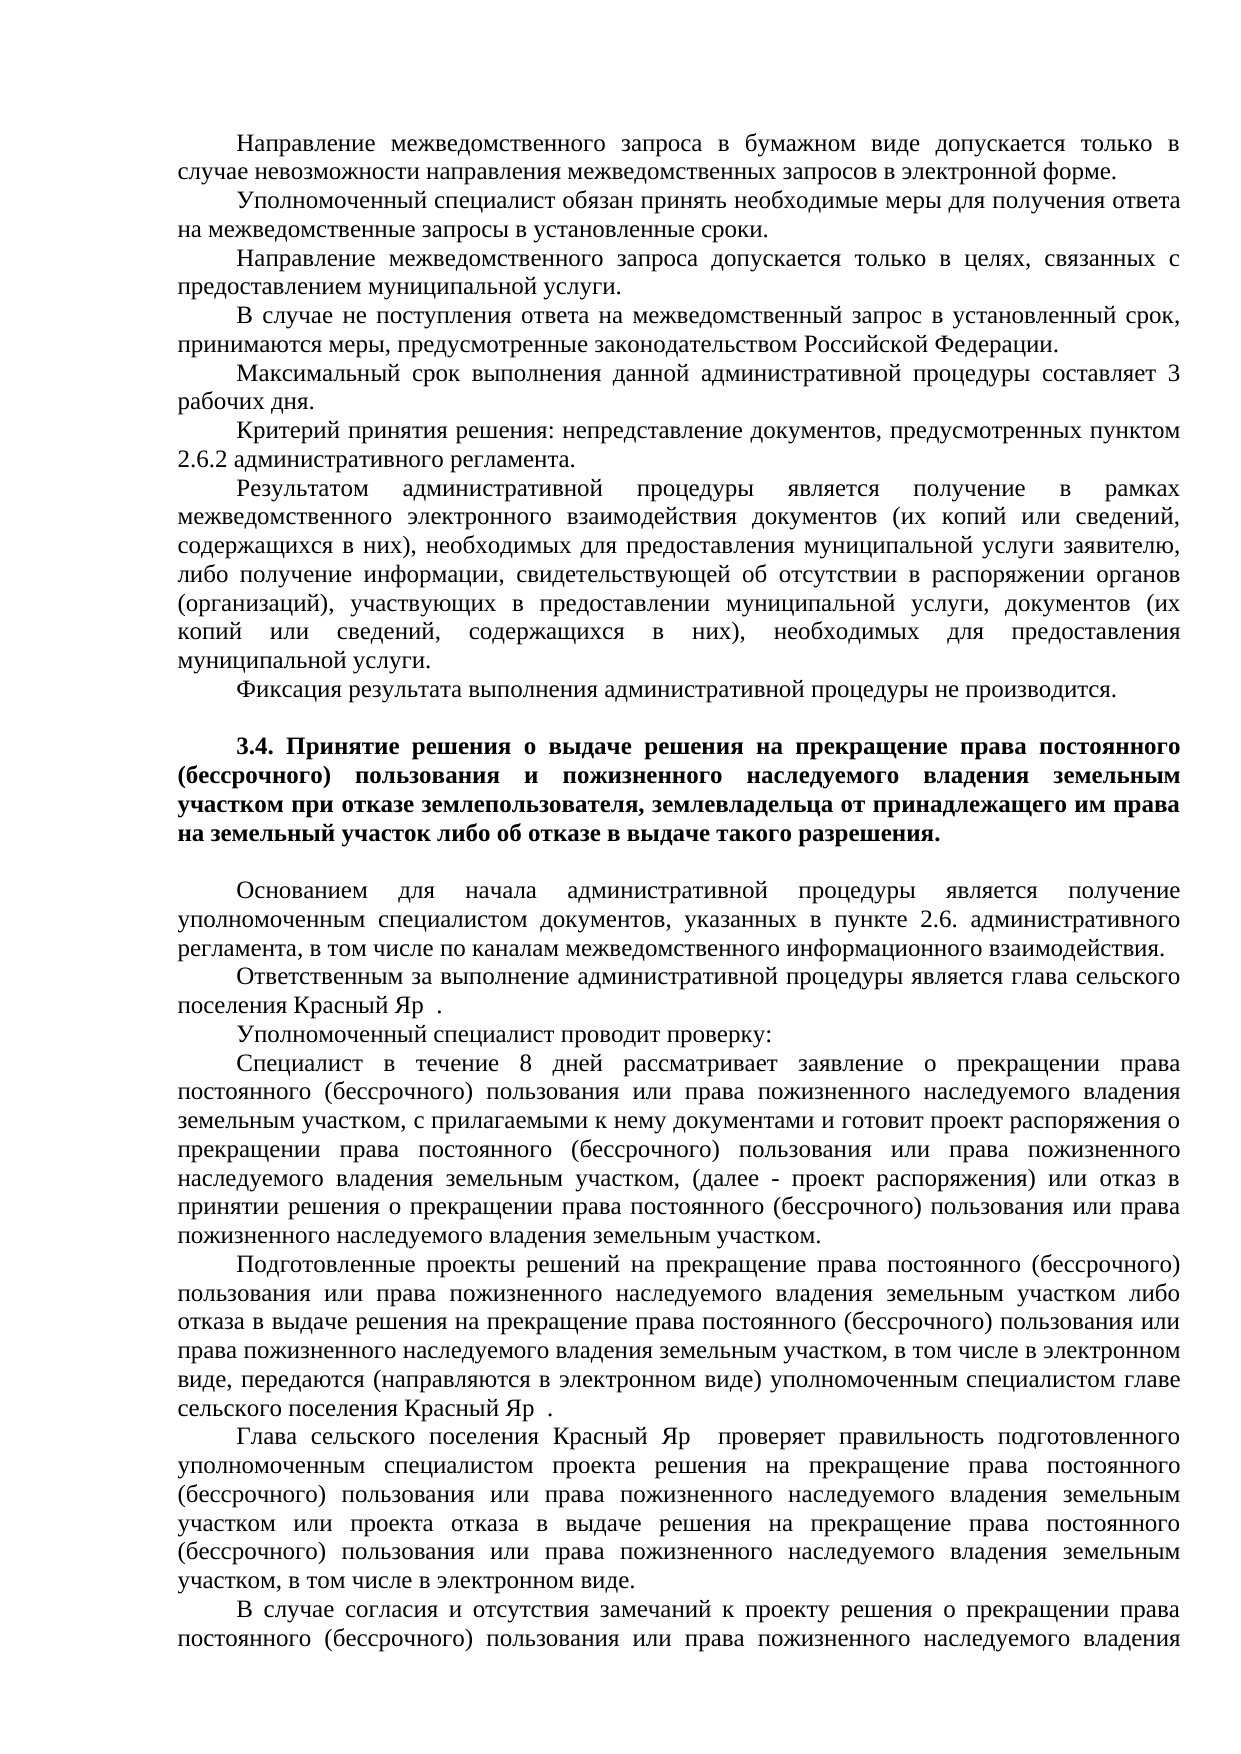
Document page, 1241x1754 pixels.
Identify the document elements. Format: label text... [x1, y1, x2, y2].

text Результатом административной процедуры является получение в рамках межведомственного электронного взаимодействия документов (их копий или сведений, содержащихся в них), необходимых для предоставления муниципальной услуги заявителю, либо получение информации, свидетельствующей об отсутствии в распоряжении органов (организаций), участвующих в предоставлении муниципальной услуги, документов (их копий или сведений, содержащихся в них), необходимых для предоставления муниципальной услуги. [177, 473, 1181, 674]
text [177, 1594, 1181, 1651]
text Подготовленные проекты решений на прекращение права постоянного (бессрочного) пользования или права пожизненного наследуемого владения земельным участком либо отказа в выдаче решения на прекращение права постоянного (бессрочного) пользования или права пожизненного наследуемого владения земельным участком, в том числе в электронном виде, передаются (направляются в электронном виде) уполномоченным специалистом главе сельского поселения Красный Яр . [177, 1249, 1181, 1421]
text Ответственным за выполнение административной процедуры является глава сельского поселения Красный Яр . [177, 961, 1181, 1019]
text Уполномоченный специалист проводит проверку: [177, 1019, 1181, 1048]
text Максимальный срок выполнения данной административной процедуры составляет 3 рабочих дня. [177, 358, 1181, 415]
text Направление межведомственного запроса в бумажном виде допускается только в случае невозможности направления межведомственных запросов в электронной форме. [177, 128, 1181, 185]
text Фиксация результата выполнения административной процедуры не производится. [177, 674, 1181, 703]
text Основанием для начала административной процедуры является получение уполномоченным специалистом документов, указанных в пункте 2.6. административного регламента, в том числе по каналам межведомственного информационного взаимодействия. [177, 875, 1181, 961]
text Глава сельского поселения Красный Яр проверяет правильность подготовленного уполномоченным специалистом проекта решения на прекращение права постоянного (бессрочного) пользования или права пожизненного наследуемого владения земельным участком или проекта отказа в выдаче решения на прекращение права постоянного (бессрочного) пользования или права пожизненного наследуемого владения земельным участком, в том числе в электронном виде. [177, 1421, 1181, 1594]
text Уполномоченный специалист обязан принять необходимые меры для получения ответа на межведомственные запросы в установленные сроки. [177, 185, 1181, 243]
text В случае не поступления ответа на межведомственный запрос в установленный срок, принимаются меры, предусмотренные законодательством Российской Федерации. [177, 300, 1181, 358]
text Критерий принятия решения: непредставление документов, предусмотренных пунктом 2.6.2 административного регламента. [177, 415, 1181, 473]
text Направление межведомственного запроса допускается только в целях, связанных с предоставлением муниципальной услуги. [177, 243, 1181, 300]
text Специалист в течение 8 дней рассматривает заявление о прекращении права постоянного (бессрочного) пользования или права пожизненного наследуемого владения земельным участком, с прилагаемыми к нему документами и готовит проект распоряжения о прекращении права постоянного (бессрочного) пользования или права пожизненного наследуемого владения земельным участком, (далее - проект распоряжения) или отказ в принятии решения о прекращении права постоянного (бессрочного) пользования или права пожизненного наследуемого владения земельным участком. [177, 1048, 1181, 1249]
text 3.4. Принятие решения о выдаче решения на прекращение права постоянного (бессрочного) пользования и пожизненного наследуемого владения земельным участком при отказе землепользователя, землевладельца от принадлежащего им права на земельный участок либо об отказе в выдаче такого разрешения. [177, 731, 1181, 846]
